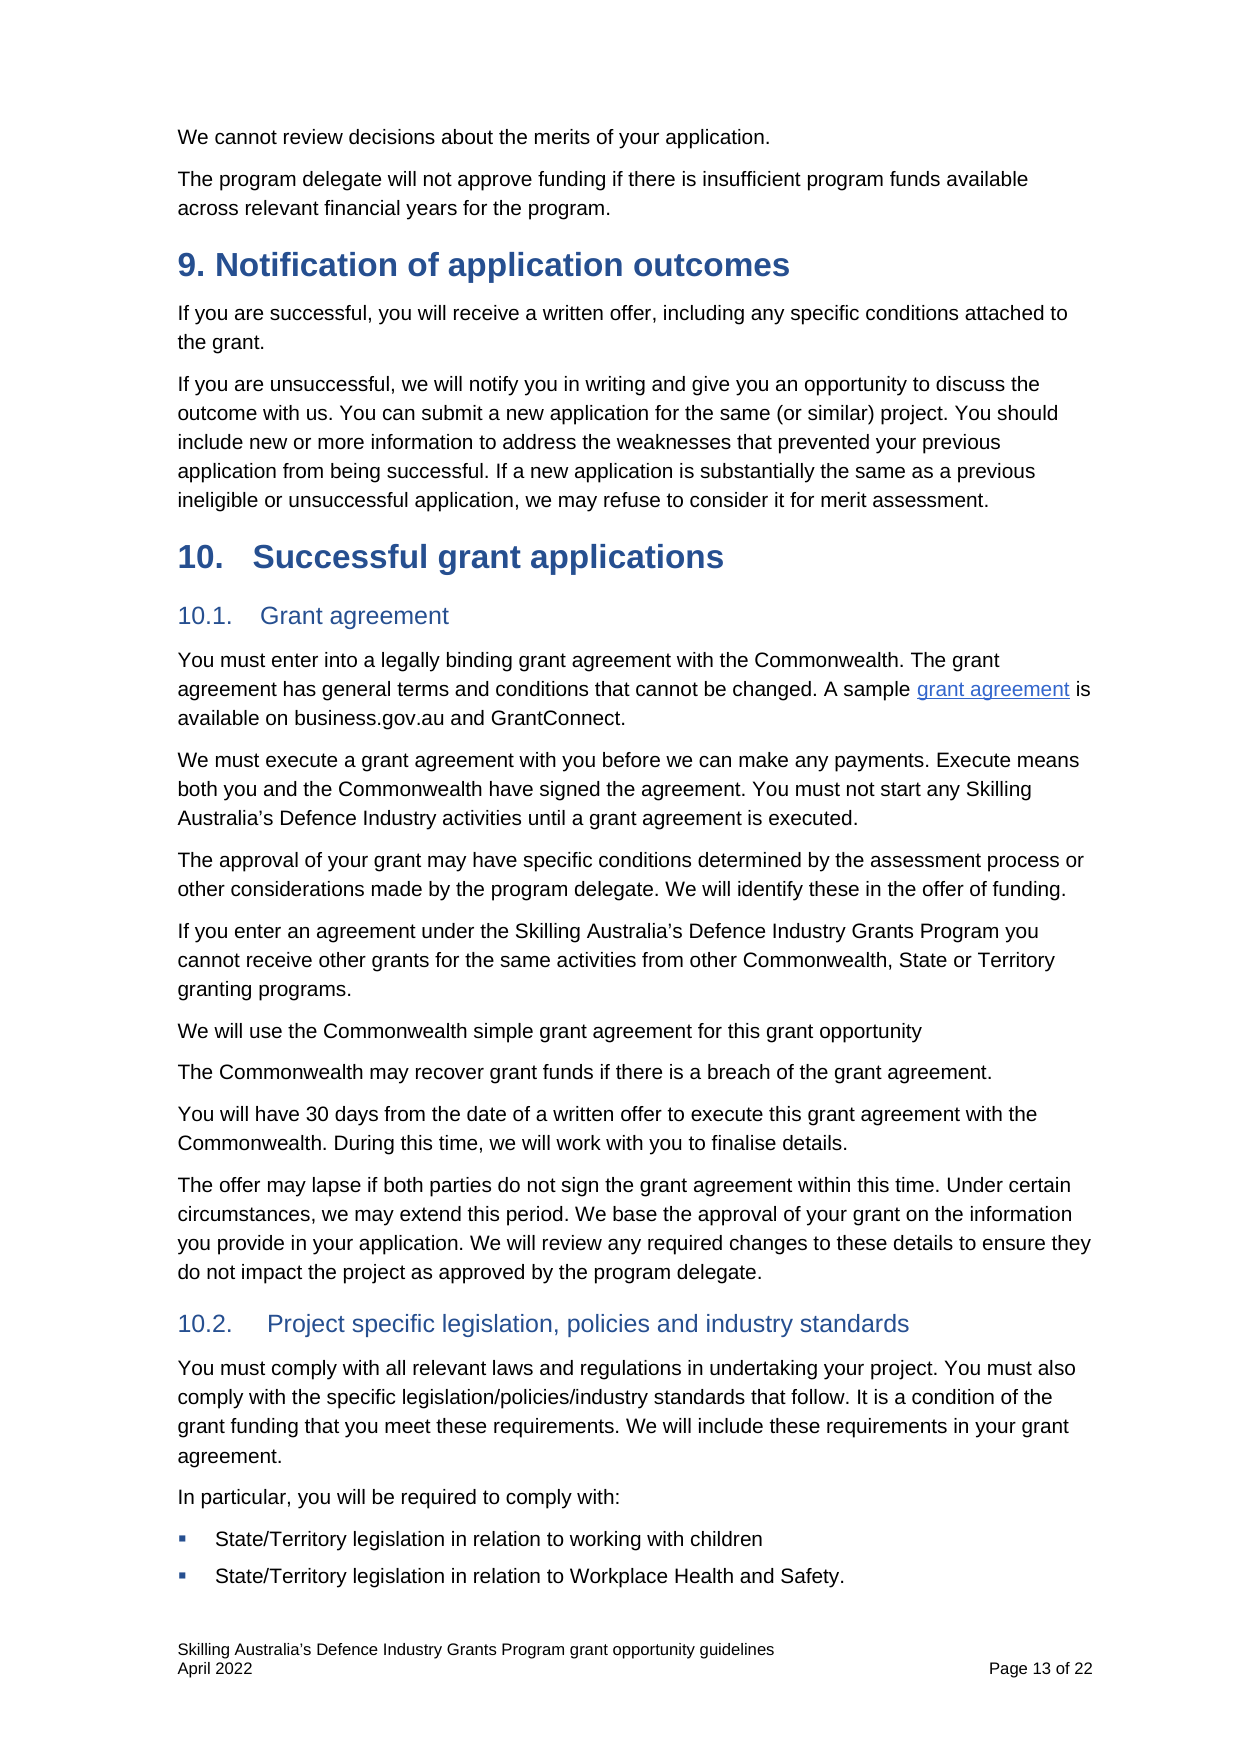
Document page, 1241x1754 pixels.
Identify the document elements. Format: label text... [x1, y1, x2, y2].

text We cannot review decisions about the merits of your application. [177, 120, 1092, 149]
text If you enter an agreement under the Skilling Australia’s Defence Industry Grants Program you cannot receive other grants for the same activities from other Commonwealth, State or Territory granting programs. [177, 913, 1092, 1001]
text You must enter into a legally binding grant agreement with the Commonwealth. The grant agreement has general terms and conditions that cannot be changed. A sample grant agreement is available on business.gov.au and GrantConnect. [177, 642, 1092, 730]
text In particular, you will be required to comply with: [177, 1480, 1092, 1509]
text The program delegate will not approve funding if there is insufficient program funds available across relevant financial years for the program. [177, 161, 1092, 220]
text If you are unsuccessful, we will notify you in writing and give you an opportunity to discuss the outcome with us. You can submit a new application for the same (or similar) project. You should include new or more information to address the weaknesses that prevented your previous application from being successful. If a new application is substantially the same as a previous ineligible or unsuccessful application, we may refuse to consider it for merit assessment. [177, 366, 1092, 512]
subtitle Grant agreement [177, 601, 1092, 630]
subtitle Project specific legislation, policies and industry standards [177, 1309, 1092, 1338]
text The offer may lapse if both parties do not sign the grant agreement within this time. Under certain circumstances, we may extend this period. We base the approval of your grant on the information you provide in your application. We will review any required changes to these details to ensure they do not impact the project as approved by the program delegate. [177, 1167, 1092, 1284]
list State/Territory legislation in relation to working with children [177, 1522, 1092, 1551]
text You must comply with all relevant laws and regulations in undertaking your project. You must also comply with the specific legislation/policies/industry standards that follow. It is a condition of the grant funding that you meet these requirements. We will include these requirements in your grant agreement. [177, 1351, 1092, 1467]
subtitle Successful grant applications [177, 537, 1092, 576]
text We must execute a grant agreement with you before we can make any payments. Execute means both you and the Commonwealth have signed the agreement. You must not start any Skilling Australia’s Defence Industry activities until a grant agreement is executed. [177, 742, 1092, 830]
text If you are successful, you will receive a written offer, including any specific conditions attached to the grant. [177, 296, 1092, 354]
text The approval of your grant may have specific conditions determined by the assessment process or other considerations made by the program delegate. We will identify these in the offer of funding. [177, 842, 1092, 901]
list State/Territory legislation in relation to Workplace Health and Safety. [177, 1559, 1092, 1588]
text The Commonwealth may recover grant funds if there is a breach of the grant agreement. [177, 1055, 1092, 1084]
text We will use the Commonwealth simple grant agreement for this grant opportunity [177, 1013, 1092, 1042]
text You will have 30 days from the date of a written offer to execute this grant agreement with the Commonwealth. During this time, we will work with you to finalise details. [177, 1097, 1092, 1155]
subtitle Notification of application outcomes [177, 245, 1092, 283]
